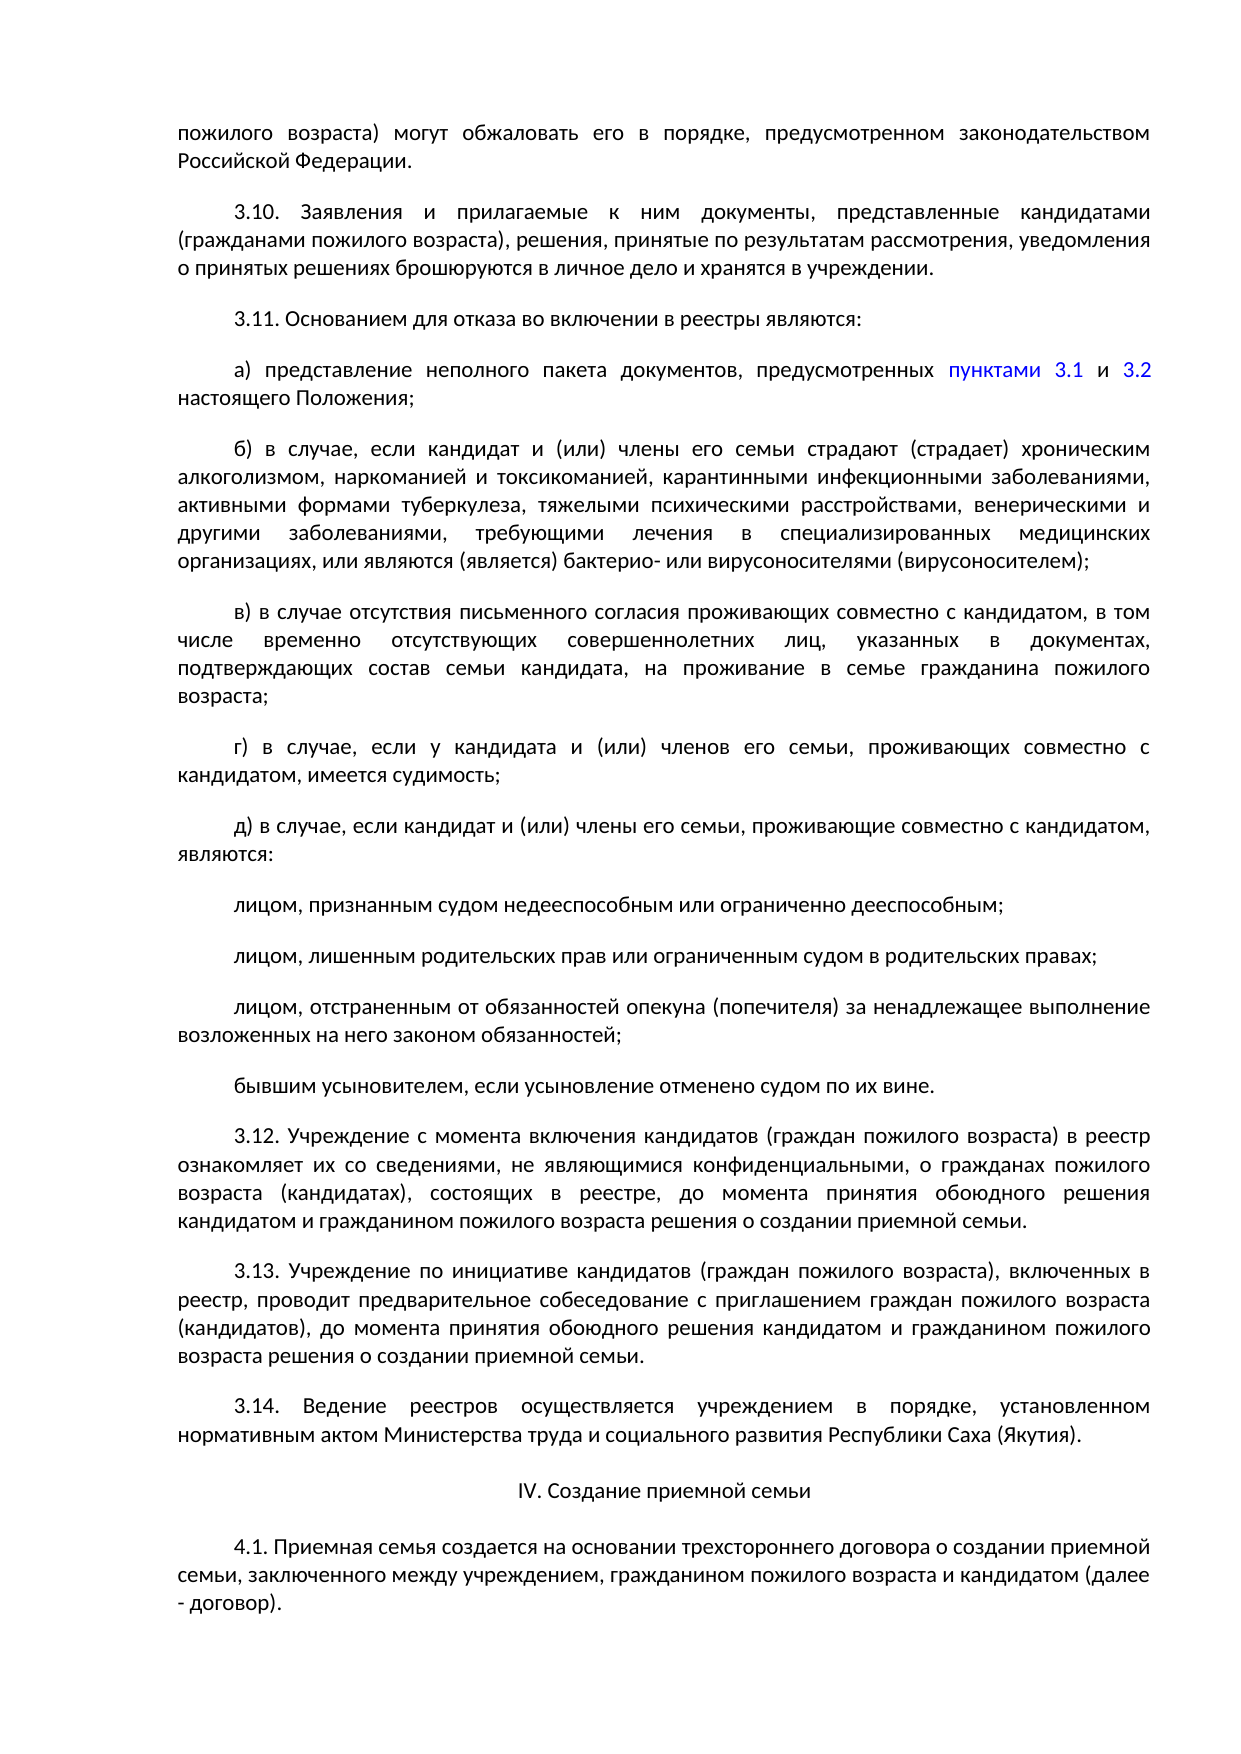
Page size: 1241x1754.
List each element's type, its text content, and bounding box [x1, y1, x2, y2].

text в) в случае отсутствия письменного согласия проживающих совместно с кандидатом, в том числе временно отсутствующих совершеннолетних лиц, указанных в документах, подтверждающих состав семьи кандидата, на проживание в семье гражданина пожилого возраста; [177, 597, 1152, 709]
text лицом, отстраненным от обязанностей опекуна (попечителя) за ненадлежащее выполнение возложенных на него законом обязанностей; [177, 992, 1152, 1048]
text 4.1. Приемная семья создается на основании трехстороннего договора о создании приемной семьи, заключенного между учреждением, гражданином пожилого возраста и кандидатом (далее - договор). [177, 1532, 1152, 1616]
text лицом, лишенным родительских прав или ограниченным судом в родительских правах; [177, 941, 1152, 969]
text IV. Создание приемной семьи [177, 1476, 1152, 1504]
text 3.12. Учреждение с момента включения кандидатов (граждан пожилого возраста) в реестр ознакомляет их со сведениями, не являющимися конфиденциальными, о гражданах пожилого возраста (кандидатах), состоящих в реестре, до момента принятия обоюдного решения кандидатом и гражданином пожилого возраста решения о создании приемной семьи. [177, 1122, 1152, 1234]
text лицом, признанным судом недееспособным или ограниченно дееспособным; [177, 890, 1152, 918]
text 3.14. Ведение реестров осуществляется учреждением в порядке, установленном нормативным актом Министерства труда и социального развития Республики Саха (Якутия). [177, 1392, 1152, 1448]
text а) представление неполного пакета документов, предусмотренных пунктами 3.1 и 3.2 настоящего Положения; [177, 355, 1152, 411]
text 3.10. Заявления и прилагаемые к ним документы, представленные кандидатами (гражданами пожилого возраста), решения, принятые по результатам рассмотрения, уведомления о принятых решениях брошюруются в личное дело и хранятся в учреждении. [177, 197, 1152, 281]
text 3.11. Основанием для отказа во включении в реестры являются: [177, 304, 1152, 332]
text г) в случае, если у кандидата и (или) членов его семьи, проживающих совместно с кандидатом, имеется судимость; [177, 732, 1152, 788]
text 3.13. Учреждение по инициативе кандидатов (граждан пожилого возраста), включенных в реестр, проводит предварительное собеседование с приглашением граждан пожилого возраста (кандидатов), до момента принятия обоюдного решения кандидатом и гражданином пожилого возраста решения о создании приемной семьи. [177, 1257, 1152, 1369]
text д) в случае, если кандидат и (или) члены его семьи, проживающие совместно с кандидатом, являются: [177, 811, 1152, 867]
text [177, 118, 1152, 174]
text б) в случае, если кандидат и (или) члены его семьи страдают (страдает) хроническим алкоголизмом, наркоманией и токсикоманией, карантинными инфекционными заболеваниями, активными формами туберкулеза, тяжелыми психическими расстройствами, венерическими и другими заболеваниями, требующими лечения в специализированных медицинских организациях, или являются (является) бактерио- или вирусоносителями (вирусоносителем); [177, 434, 1152, 574]
text бывшим усыновителем, если усыновление отменено судом по их вине. [177, 1071, 1152, 1099]
